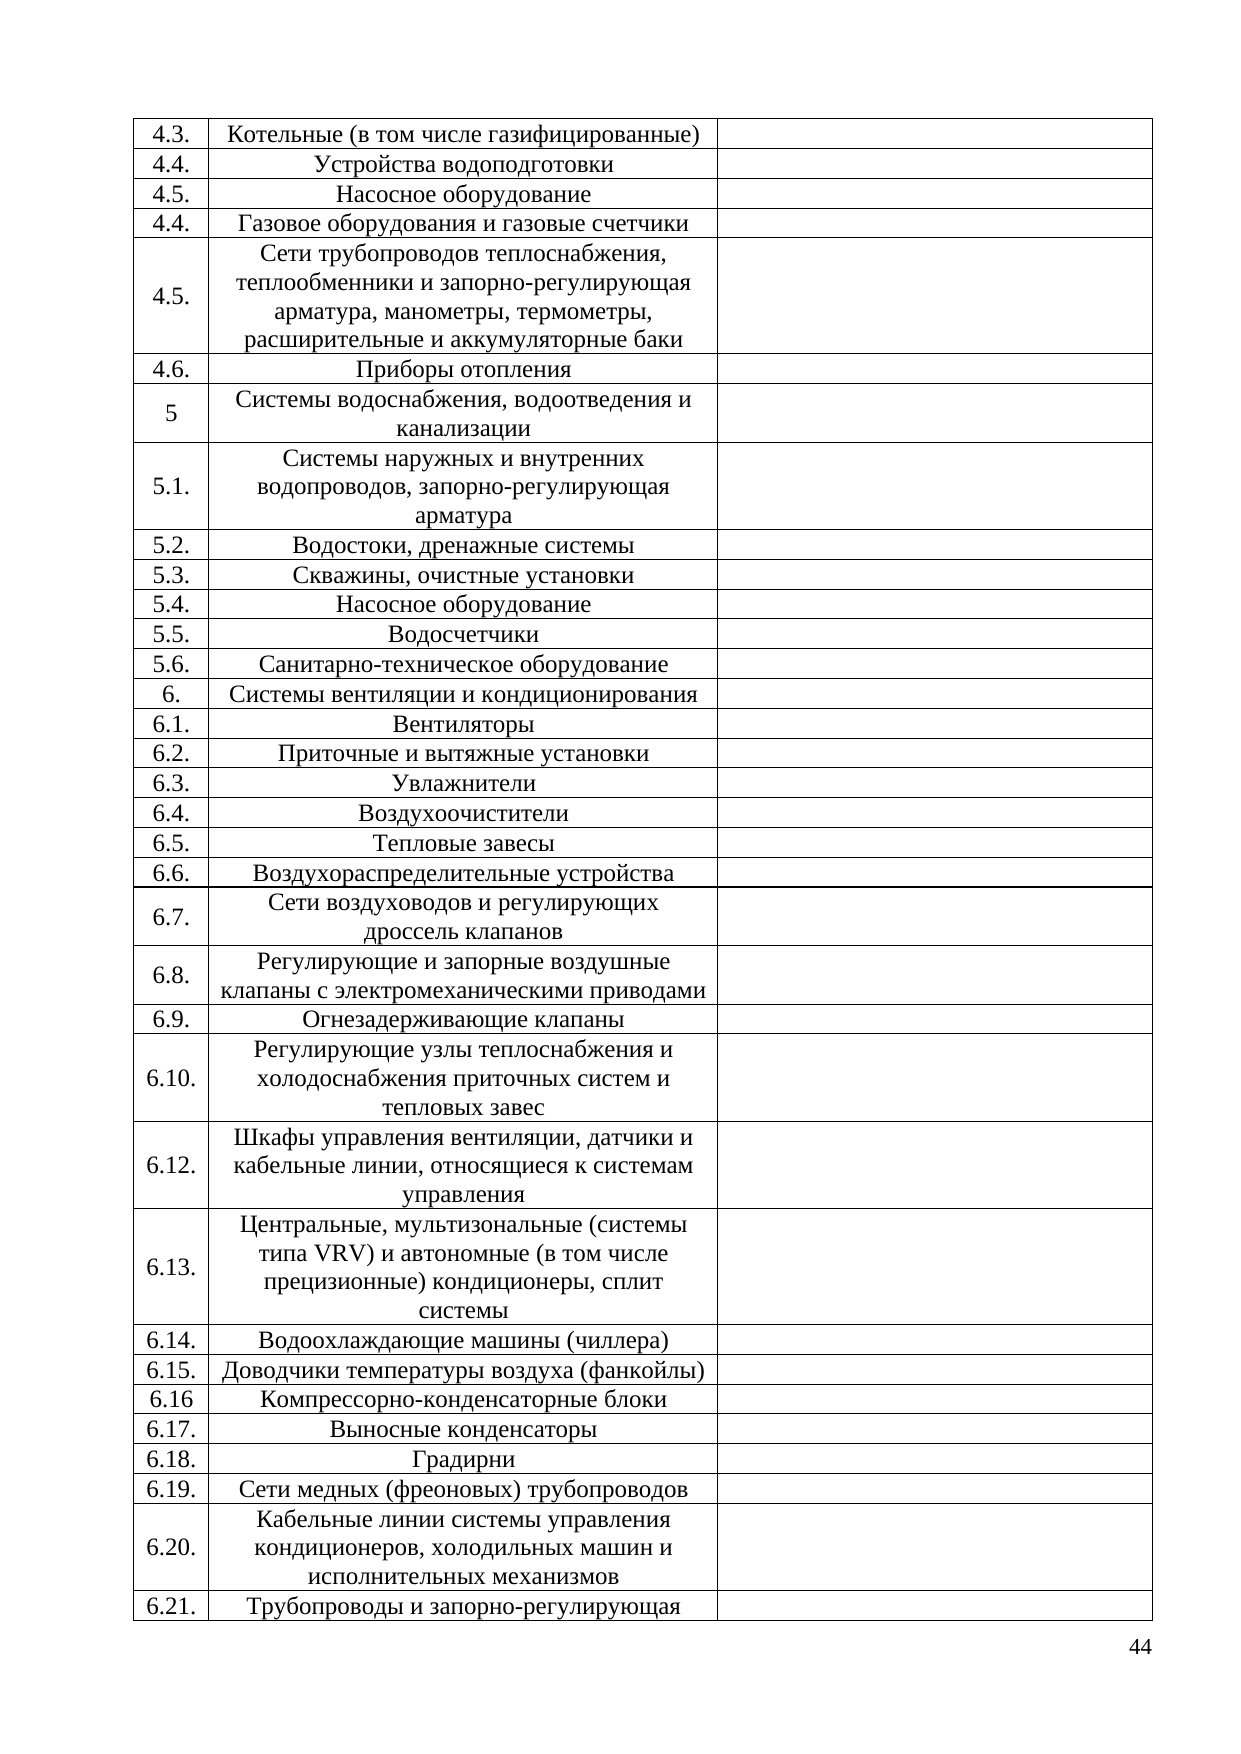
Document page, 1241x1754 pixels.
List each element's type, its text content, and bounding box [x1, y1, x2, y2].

table_cell 6.13. [134, 1209, 208, 1324]
table_cell [718, 354, 1152, 383]
table_cell [718, 384, 1152, 442]
table_cell Компрессорно-конденсаторные блоки [209, 1385, 717, 1413]
table_cell Сети воздуховодов и регулирующих дроссель клапанов [209, 888, 717, 945]
table_cell [718, 768, 1152, 797]
table_cell Тепловые завесы [209, 828, 717, 857]
table_cell 6.21. [134, 1591, 208, 1620]
table_cell Воздухораспределительные устройства [209, 858, 717, 886]
table_cell [718, 1005, 1152, 1033]
table_cell 6.16 [134, 1385, 208, 1413]
table_cell Кабельные линии системы управления кондиционеров, холодильных машин и исполнительных механизмов [209, 1504, 717, 1590]
table_cell [718, 1474, 1152, 1503]
table_cell [718, 1504, 1152, 1590]
table_cell 6.15. [134, 1355, 208, 1383]
table_cell 4.5. [134, 179, 208, 207]
table_cell 5.5. [134, 619, 208, 648]
table_cell [718, 649, 1152, 678]
table_cell 4.6. [134, 354, 208, 383]
table_cell [718, 1591, 1152, 1620]
table_cell 6.3. [134, 768, 208, 797]
table_cell 6.18. [134, 1444, 208, 1473]
table_cell [718, 619, 1152, 648]
table_cell Котельные (в том числе газифицированные) [209, 119, 717, 148]
table_cell Градирни [209, 1444, 717, 1473]
table_cell Вентиляторы [209, 709, 717, 737]
table_cell Увлажнители [209, 768, 717, 797]
table_cell 6.8. [134, 946, 208, 1003]
table_cell [718, 1034, 1152, 1121]
table_cell 6.4. [134, 798, 208, 827]
table_cell Огнезадерживающие клапаны [209, 1005, 717, 1033]
table_cell Регулирующие узлы теплоснабжения и холодоснабжения приточных систем и тепловых завес [209, 1034, 717, 1121]
table_cell 5.1. [134, 443, 208, 529]
table_cell [718, 1414, 1152, 1443]
table_cell Скважины, очистные установки [209, 560, 717, 588]
table_cell [718, 149, 1152, 178]
table_cell [718, 119, 1152, 148]
table_cell 5 [134, 384, 208, 442]
table_cell 6.2. [134, 739, 208, 767]
table_cell [718, 179, 1152, 207]
table_cell 4.5. [134, 238, 208, 353]
table_cell 6.10. [134, 1034, 208, 1121]
table_cell [718, 1355, 1152, 1383]
table_cell Центральные, мультизональные (системы типа VRV) и автономные (в том числе прецизионные) кондиционеры, сплит системы [209, 1209, 717, 1324]
table_cell [718, 238, 1152, 353]
table_cell Доводчики температуры воздуха (фанкойлы) [209, 1355, 717, 1383]
table_cell [718, 1209, 1152, 1324]
table_cell [718, 888, 1152, 945]
table_cell 4.4. [134, 149, 208, 178]
table_cell 5.3. [134, 560, 208, 588]
table_cell 6.5. [134, 828, 208, 857]
table_cell Сети медных (фреоновых) трубопроводов [209, 1474, 717, 1503]
table_cell 6.14. [134, 1325, 208, 1354]
table_cell [718, 209, 1152, 237]
table_cell Регулирующие и запорные воздушные клапаны с электромеханическими приводами [209, 946, 717, 1003]
table_cell Приборы отопления [209, 354, 717, 383]
table_cell 6.19. [134, 1474, 208, 1503]
table_cell [718, 443, 1152, 529]
table_cell 5.2. [134, 530, 208, 559]
table_cell Насосное оборудование [209, 590, 717, 618]
table_cell 4.3. [134, 119, 208, 148]
table_cell [718, 828, 1152, 857]
table_cell 6.1. [134, 709, 208, 737]
table_cell Приточные и вытяжные установки [209, 739, 717, 767]
table_cell Системы наружных и внутренних водопроводов, запорно-регулирующая арматура [209, 443, 717, 529]
table_cell [718, 679, 1152, 708]
table_cell Водосчетчики [209, 619, 717, 648]
table_cell [718, 1444, 1152, 1473]
table_cell Сети трубопроводов теплоснабжения, теплообменники и запорно-регулирующая арматура, манометры, термометры, расширительные и аккумуляторные баки [209, 238, 717, 353]
table_cell 4.4. [134, 209, 208, 237]
table_cell Насосное оборудование [209, 179, 717, 207]
table_cell [718, 1122, 1152, 1208]
table_cell [718, 1325, 1152, 1354]
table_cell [209, 1591, 717, 1620]
table_cell 6.12. [134, 1122, 208, 1208]
table_cell Системы вентиляции и кондиционирования [209, 679, 717, 708]
table_cell 6.7. [134, 888, 208, 945]
table_cell [718, 798, 1152, 827]
table_cell Выносные конденсаторы [209, 1414, 717, 1443]
table_cell [718, 560, 1152, 588]
table_cell [718, 1385, 1152, 1413]
table_cell Устройства водоподготовки [209, 149, 717, 178]
table_cell Системы водоснабжения, водоотведения и канализации [209, 384, 717, 442]
table_cell [718, 709, 1152, 737]
table_cell 6.17. [134, 1414, 208, 1443]
table_cell [718, 590, 1152, 618]
table_cell Воздухоочистители [209, 798, 717, 827]
table_cell 6.20. [134, 1504, 208, 1590]
table_cell [718, 739, 1152, 767]
table_cell [718, 858, 1152, 886]
table_cell 6. [134, 679, 208, 708]
table_cell 5.6. [134, 649, 208, 678]
table_cell [718, 530, 1152, 559]
table_cell Водоохлаждающие машины (чиллера) [209, 1325, 717, 1354]
table_cell 5.4. [134, 590, 208, 618]
table_cell [718, 946, 1152, 1003]
table_cell 6.9. [134, 1005, 208, 1033]
table_cell 6.6. [134, 858, 208, 886]
table_cell Санитарно-техническое оборудование [209, 649, 717, 678]
table_cell Газовое оборудования и газовые счетчики [209, 209, 717, 237]
table_cell Водостоки, дренажные системы [209, 530, 717, 559]
table_cell Шкафы управления вентиляции, датчики и кабельные линии, относящиеся к системам управления [209, 1122, 717, 1208]
